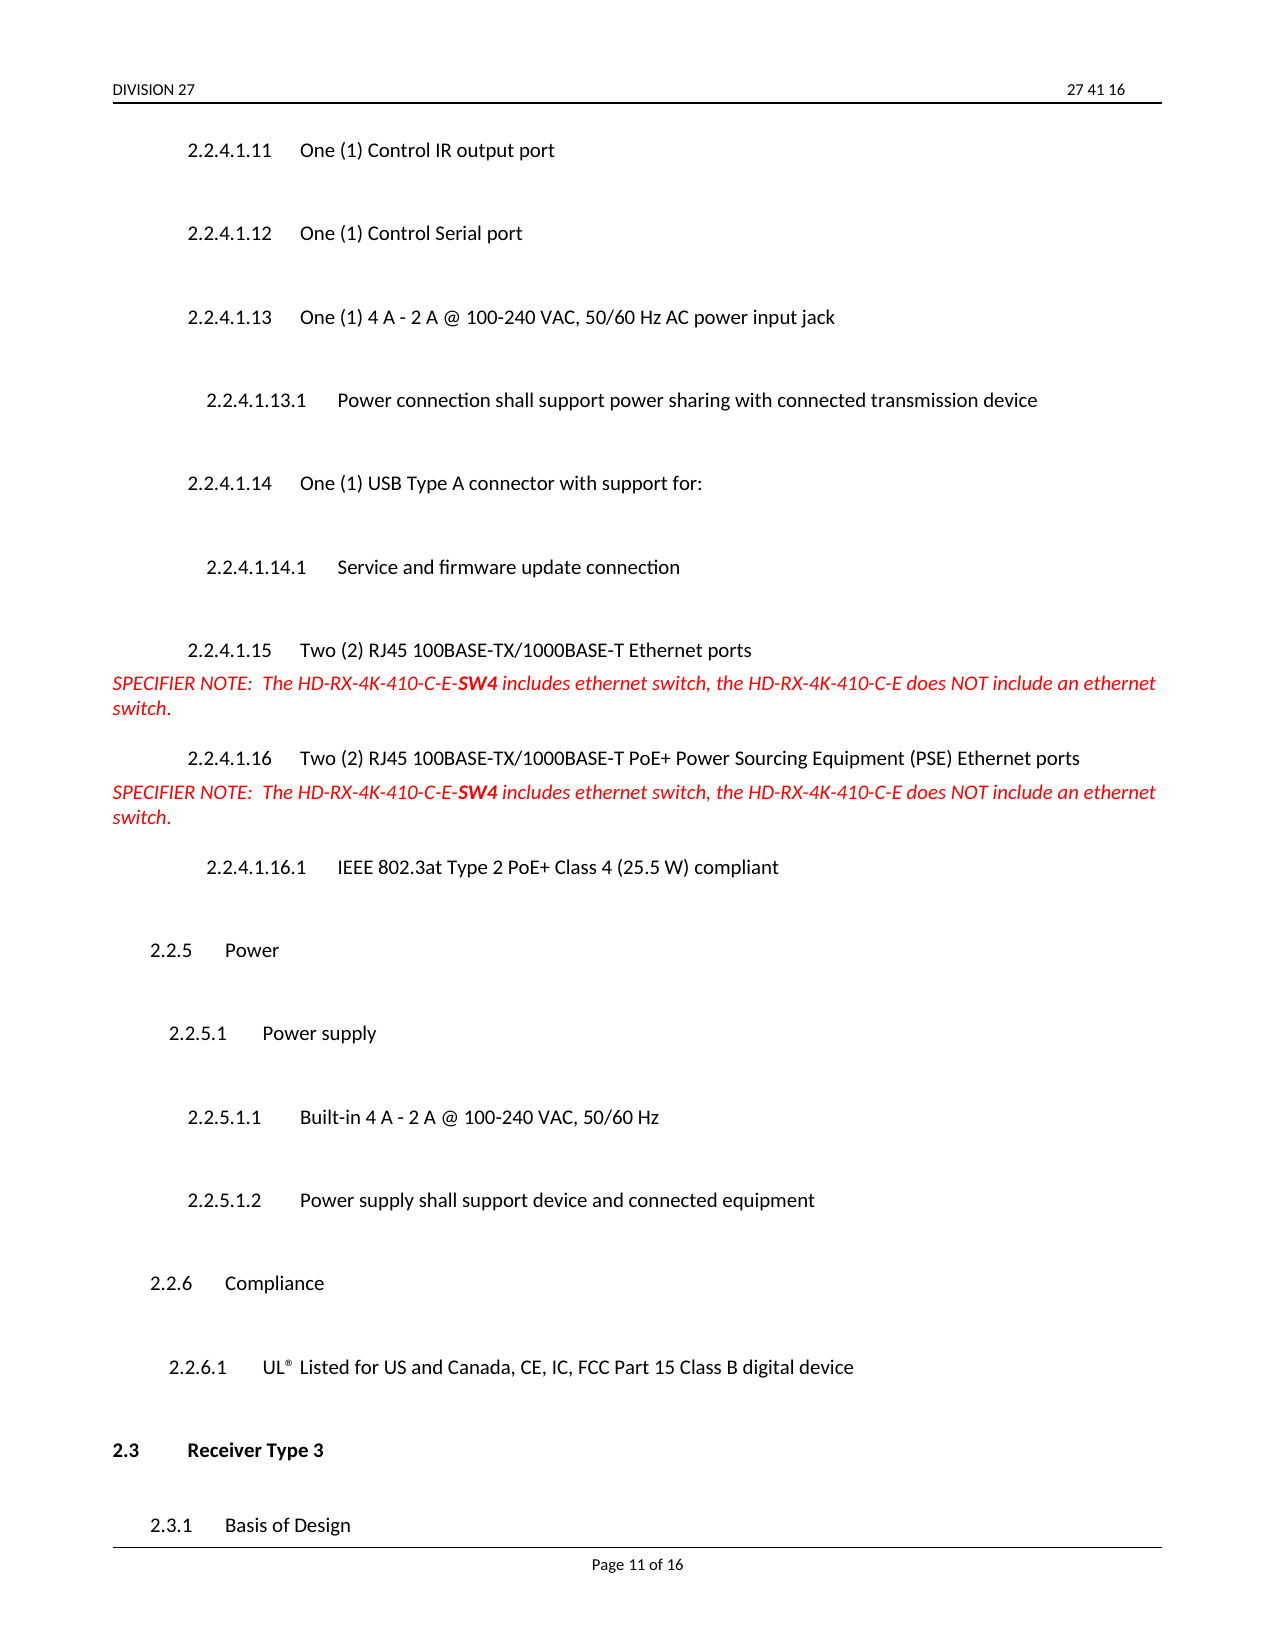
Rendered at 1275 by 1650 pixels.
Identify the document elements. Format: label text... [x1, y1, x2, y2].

subtitle Receiver Type 3 [112, 1437, 1162, 1462]
subtitle One (1) USB Type A connector with support for: [187, 471, 1162, 496]
subtitle Service and firmware update connection [206, 554, 1162, 579]
subtitle Two (2) RJ45 100BASE-TX/1000BASE-T Ethernet ports [187, 637, 1162, 662]
subtitle Power supply [169, 1021, 1162, 1046]
subtitle One (1) Control IR output port [187, 137, 1162, 162]
subtitle Power [150, 937, 1162, 962]
subtitle UL® Listed for US and Canada, CE, IC, FCC Part 15 Class B digital device [169, 1354, 1162, 1379]
text SPECIFIER NOTE: The HD-RX-4K-410-C-E-SW4 includes ethernet switch, the HD-RX-4K-410-C-E does NOT include an ethernet switch. [112, 779, 1162, 829]
subtitle One (1) Control Serial port [187, 221, 1162, 246]
subtitle Power connection shall support power sharing with connected transmission device [206, 387, 1162, 412]
subtitle Compliance [150, 1271, 1162, 1296]
text SPECIFIER NOTE: The HD-RX-4K-410-C-E-SW4 includes ethernet switch, the HD-RX-4K-410-C-E does NOT include an ethernet switch. [112, 671, 1162, 721]
subtitle IEEE 802.3at Type 2 PoE+ Class 4 (25.5 W) compliant [206, 854, 1162, 879]
subtitle One (1) 4 A - 2 A @ 100-240 VAC, 50/60 Hz AC power input jack [187, 304, 1162, 329]
subtitle Two (2) RJ45 100BASE-TX/1000BASE-T PoE+ Power Sourcing Equipment (PSE) Ethernet ports [187, 746, 1162, 771]
subtitle Built-in 4 A - 2 A @ 100-240 VAC, 50/60 Hz [187, 1104, 1162, 1129]
subtitle Basis of Design [150, 1512, 1162, 1537]
subtitle Power supply shall support device and connected equipment [187, 1187, 1162, 1212]
